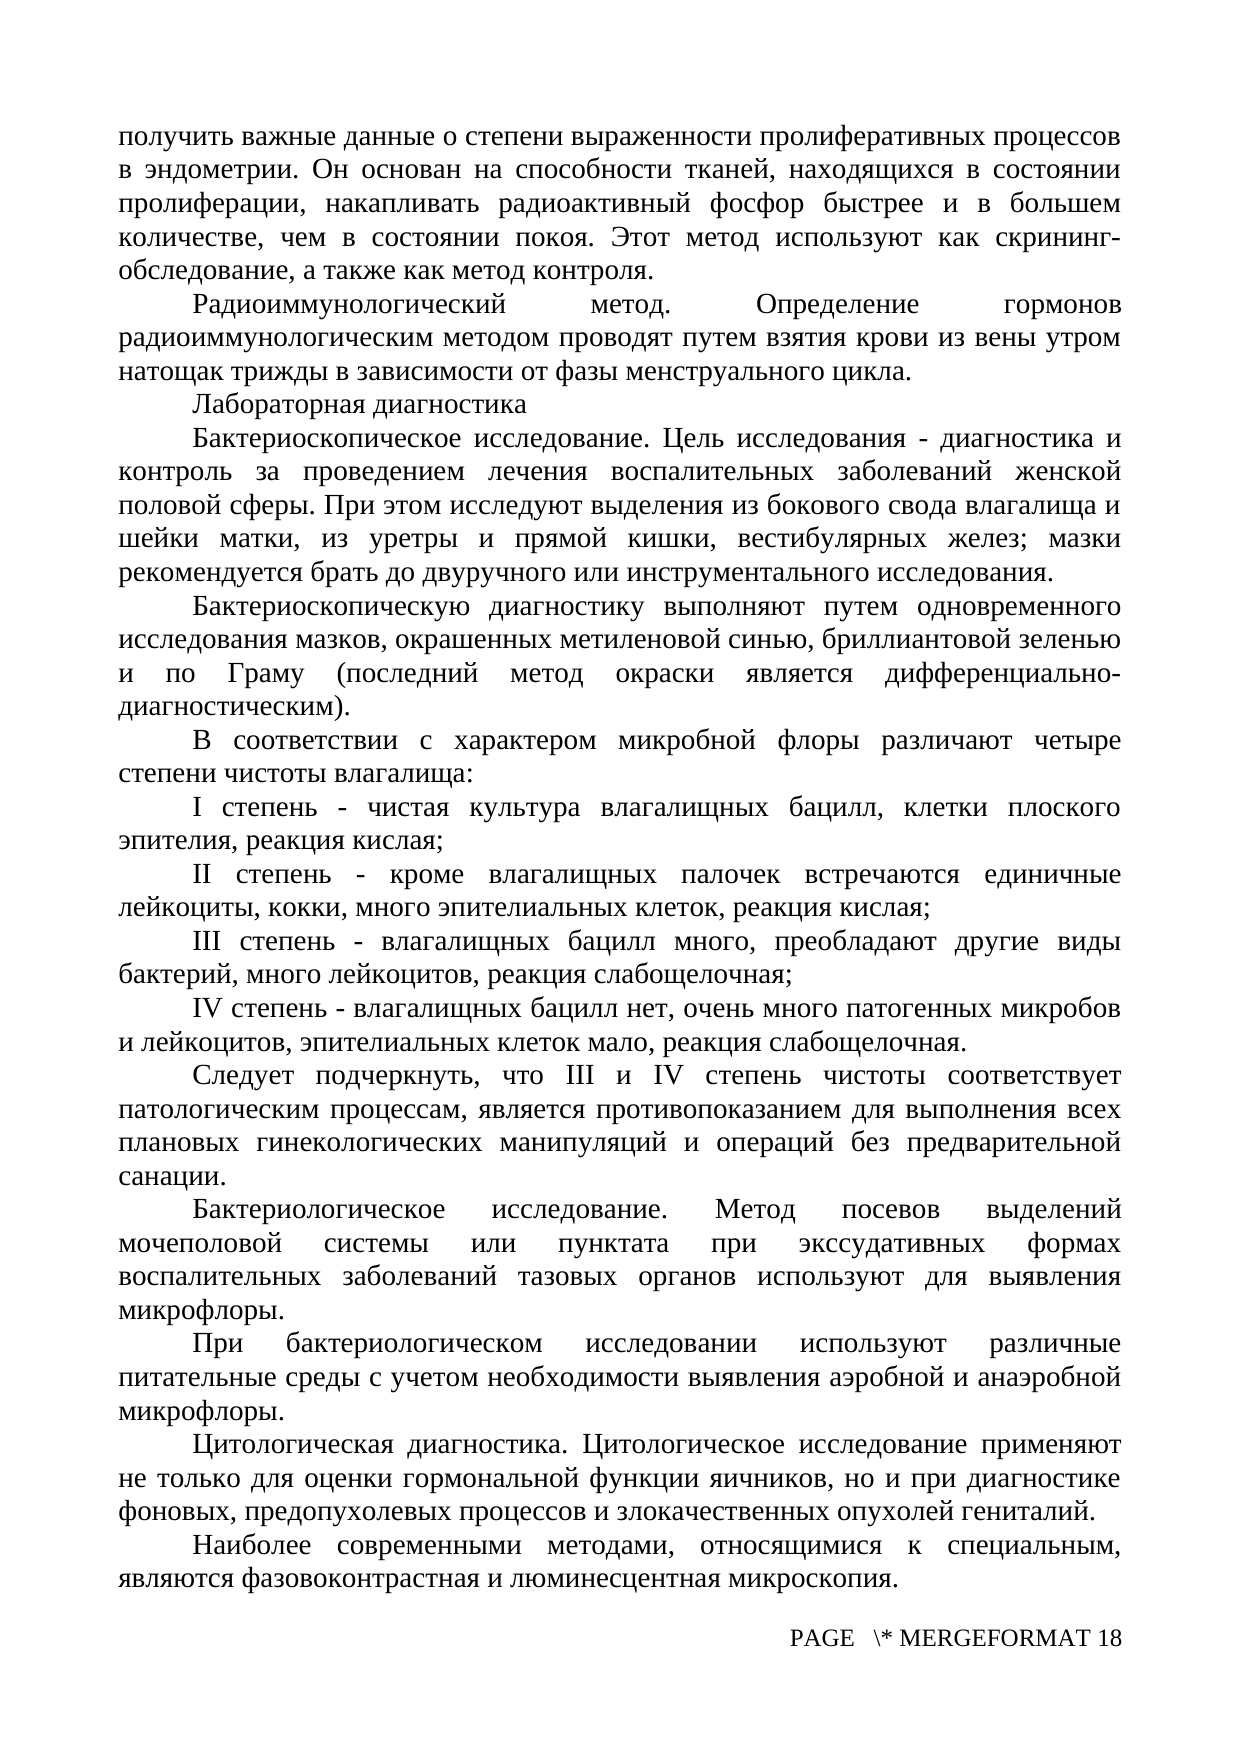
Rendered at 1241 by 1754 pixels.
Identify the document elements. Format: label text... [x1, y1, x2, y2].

text III степень - влагалищных бацилл много, преобладают другие виды бактерий, много лейкоцитов, реакция слабощелочная; [118, 923, 1122, 990]
text I степень - чистая культура влагалищных бацилл, клетки плоского эпителия, реакция кислая; [118, 789, 1122, 856]
text Бактериоскопическую диагностику выполняют путем одновременного исследования мазков, окрашенных метиленовой синью, бриллиантовой зеленью и по Граму (последний метод окраски является дифференциально-диагностическим). [118, 588, 1122, 722]
text IV степень - влагалищных бацилл нет, очень много патогенных микробов и лейкоцитов, эпителиальных клеток мало, реакция слабощелочная. [118, 990, 1122, 1057]
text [118, 118, 1122, 286]
text Бактериоскопическое исследование. Цель исследования - диагностика и контроль за проведением лечения воспалительных заболеваний женской половой сферы. При этом исследуют выделения из бокового свода влагалища и шейки матки, из уретры и прямой кишки, вестибулярных желез; мазки рекомендуется брать до двуручного или инструментального исследования. [118, 420, 1122, 588]
text II степень - кроме влагалищных палочек встречаются единичные лейкоциты, кокки, много эпителиальных клеток, реакция кислая; [118, 856, 1122, 923]
text Следует подчеркнуть, что III и IV степень чистоты соответствует патологическим процессам, является противопоказанием для выполнения всех плановых гинекологических манипуляций и операций без предварительной санации. [118, 1057, 1122, 1191]
text При бактериологическом исследовании используют различные питательные среды с учетом необходимости выявления аэробной и анаэробной микрофлоры. [118, 1326, 1122, 1426]
text Лабораторная диагностика [118, 386, 1122, 420]
text Цитологическая диагностика. Цитологическое исследование применяют не только для оценки гормональной функции яичников, но и при диагностике фоновых, предопухолевых процессов и злокачественных опухолей гениталий. [118, 1426, 1122, 1527]
text Бактериологическое исследование. Метод посевов выделений мочеполовой системы или пунктата при экссудативных формах воспалительных заболеваний тазовых органов используют для выявления микрофлоры. [118, 1191, 1122, 1326]
text Наиболее современными методами, относящимися к специальным, являются фазовоконтрастная и люминесцентная микроскопия. [118, 1527, 1122, 1594]
text В соответствии с характером микробной флоры различают четыре степени чистоты влагалища: [118, 722, 1122, 789]
text Радиоиммунологический метод. Определение гормонов радиоиммунологическим методом проводят путем взятия крови из вены утром натощак трижды в зависимости от фазы менструального цикла. [118, 286, 1122, 386]
